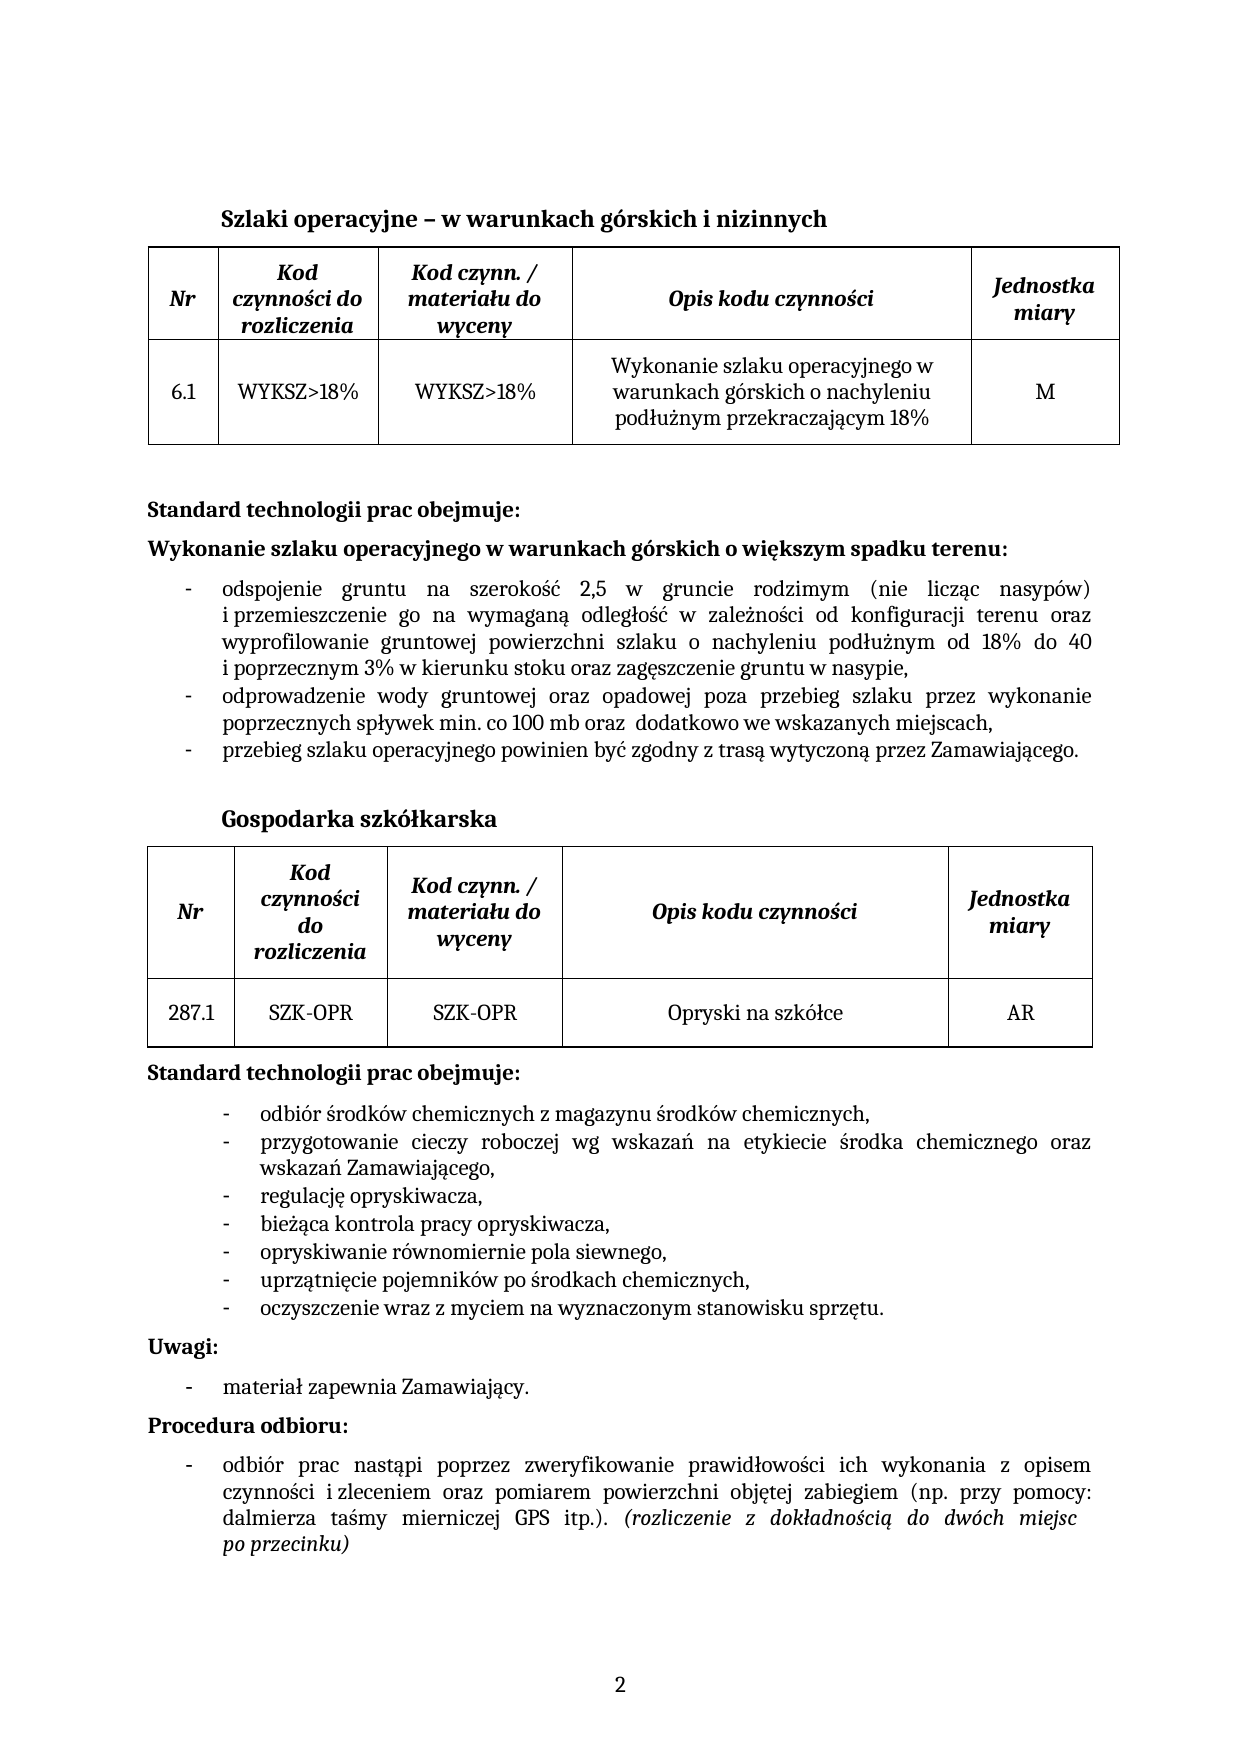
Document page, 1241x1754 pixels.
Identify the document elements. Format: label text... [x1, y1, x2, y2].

table_header Kod czynn. / materiału do wyceny [379, 248, 572, 339]
list odspojenie gruntu na szerokość 2,5 w gruncie rodzimym (nie licząc nasypów) i przemieszczenie go na wymaganą odległość w zależności od konfiguracji terenu oraz wyprofilowanie gruntowej powierzchni szlaku o nachyleniu podłużnym od 18% do 40 i poprzecznym 3% w kierunku stoku oraz zagęszczenie gruntu w nasypie, [185, 574, 1093, 681]
list uprzątnięcie pojemników po środkach chemicznych, [223, 1265, 1093, 1293]
text Standard technologii prac obejmuje: [148, 496, 1093, 523]
text Gospodarka szkółkarska [148, 805, 1093, 834]
table_cell WYKSZ>18% [219, 340, 378, 444]
table_cell Opryski na szkółce [563, 979, 948, 1046]
table_cell Wykonanie szlaku operacyjnego w warunkach górskich o nachyleniu podłużnym przekraczającym 18% [573, 340, 971, 444]
text Wykonanie szlaku operacyjnego w warunkach górskich o większym spadku terenu: [148, 535, 1093, 562]
table_header Kod czynności do rozliczenia [235, 847, 387, 978]
text Procedura odbioru: [148, 1412, 1093, 1439]
table_header Jednostka miary [972, 248, 1119, 339]
table_header Kod czynności do rozliczenia [219, 248, 378, 339]
table_header Kod czynn. / materiału do wyceny [388, 847, 562, 978]
table_cell 287.1 [148, 979, 234, 1046]
table_cell AR [949, 979, 1092, 1046]
table_cell SZK-OPR [235, 979, 387, 1046]
table_cell WYKSZ>18% [379, 340, 572, 444]
list regulację opryskiwacza, [223, 1181, 1093, 1209]
table_header Nr [149, 248, 218, 339]
list odbiór środków chemicznych z magazynu środków chemicznych, [223, 1099, 1093, 1127]
table_header Nr [148, 847, 234, 978]
list opryskiwanie równomiernie pola siewnego, [223, 1237, 1093, 1265]
list odprowadzenie wody gruntowej oraz opadowej poza przebieg szlaku przez wykonanie poprzecznych spływek min. co 100 mb oraz dodatkowo we wskazanych miejscach, [185, 681, 1093, 736]
table_cell 6.1 [149, 340, 218, 444]
text Standard technologii prac obejmuje: [148, 1060, 1093, 1086]
list oczyszczenie wraz z myciem na wyznaczonym stanowisku sprzętu. [223, 1293, 1093, 1321]
table_cell M [972, 340, 1119, 444]
table_header Jednostka miary [949, 847, 1092, 978]
list przebieg szlaku operacyjnego powinien być zgodny z trasą wytyczoną przez Zamawiającego. [185, 736, 1093, 764]
list odbiór prac nastąpi poprzez zweryfikowanie prawidłowości ich wykonania z opisem czynności i zleceniem oraz pomiarem powierzchni objętej zabiegiem (np. przy pomocy: dalmierza taśmy mierniczej GPS itp.). (rozliczenie z dokładnością do dwóch miejsc po przecinku) [185, 1451, 1093, 1557]
text Szlaki operacyjne – w warunkach górskich i nizinnych [148, 205, 1093, 234]
table_cell SZK-OPR [388, 979, 562, 1046]
list bieżąca kontrola pracy opryskiwacza, [223, 1209, 1093, 1237]
text Uwagi: [148, 1334, 1093, 1360]
list materiał zapewnia Zamawiający. [185, 1373, 1093, 1400]
table_header Opis kodu czynności [573, 248, 971, 339]
list przygotowanie cieczy roboczej wg wskazań na etykiecie środka chemicznego oraz wskazań Zamawiającego, [223, 1127, 1093, 1181]
table_header Opis kodu czynności [563, 847, 948, 978]
